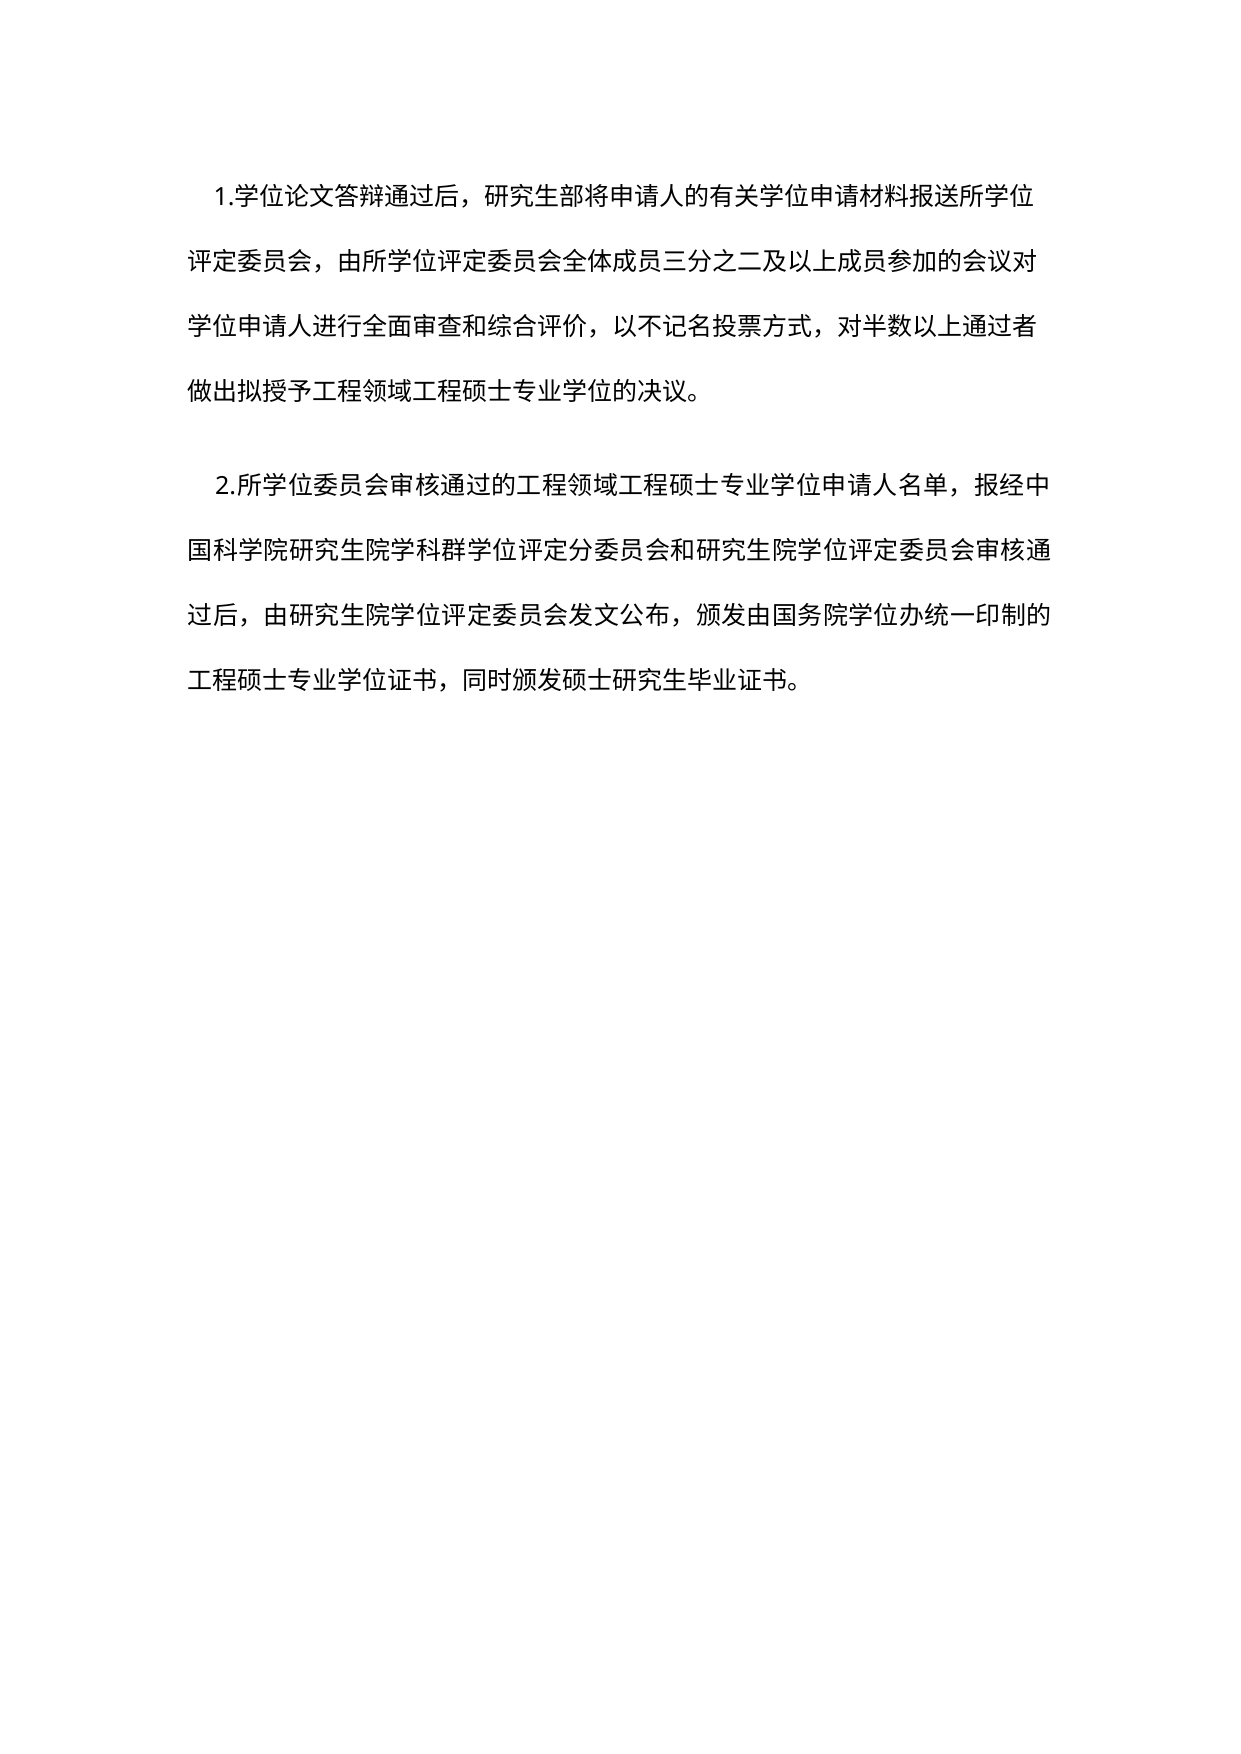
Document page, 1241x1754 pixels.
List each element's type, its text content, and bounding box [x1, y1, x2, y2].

text 2.所学位委员会审核通过的工程领域工程硕士专业学位申请人名单，报经中国科学院研究生院学科群学位评定分委员会和研究生院学位评定委员会审核通过后，由研究生院学位评定委员会发文公布，颁发由国务院学位办统一印制的工程硕士专业学位证书，同时颁发硕士研究生毕业证书。 [187, 451, 1053, 711]
text 1.学位论文答辩通过后，研究生部将申请人的有关学位申请材料报送所学位评定委员会，由所学位评定委员会全体成员三分之二及以上成员参加的会议对学位申请人进行全面审查和综合评价，以不记名投票方式，对半数以上通过者做出拟授予工程领域工程硕士专业学位的决议。 [187, 162, 1053, 422]
